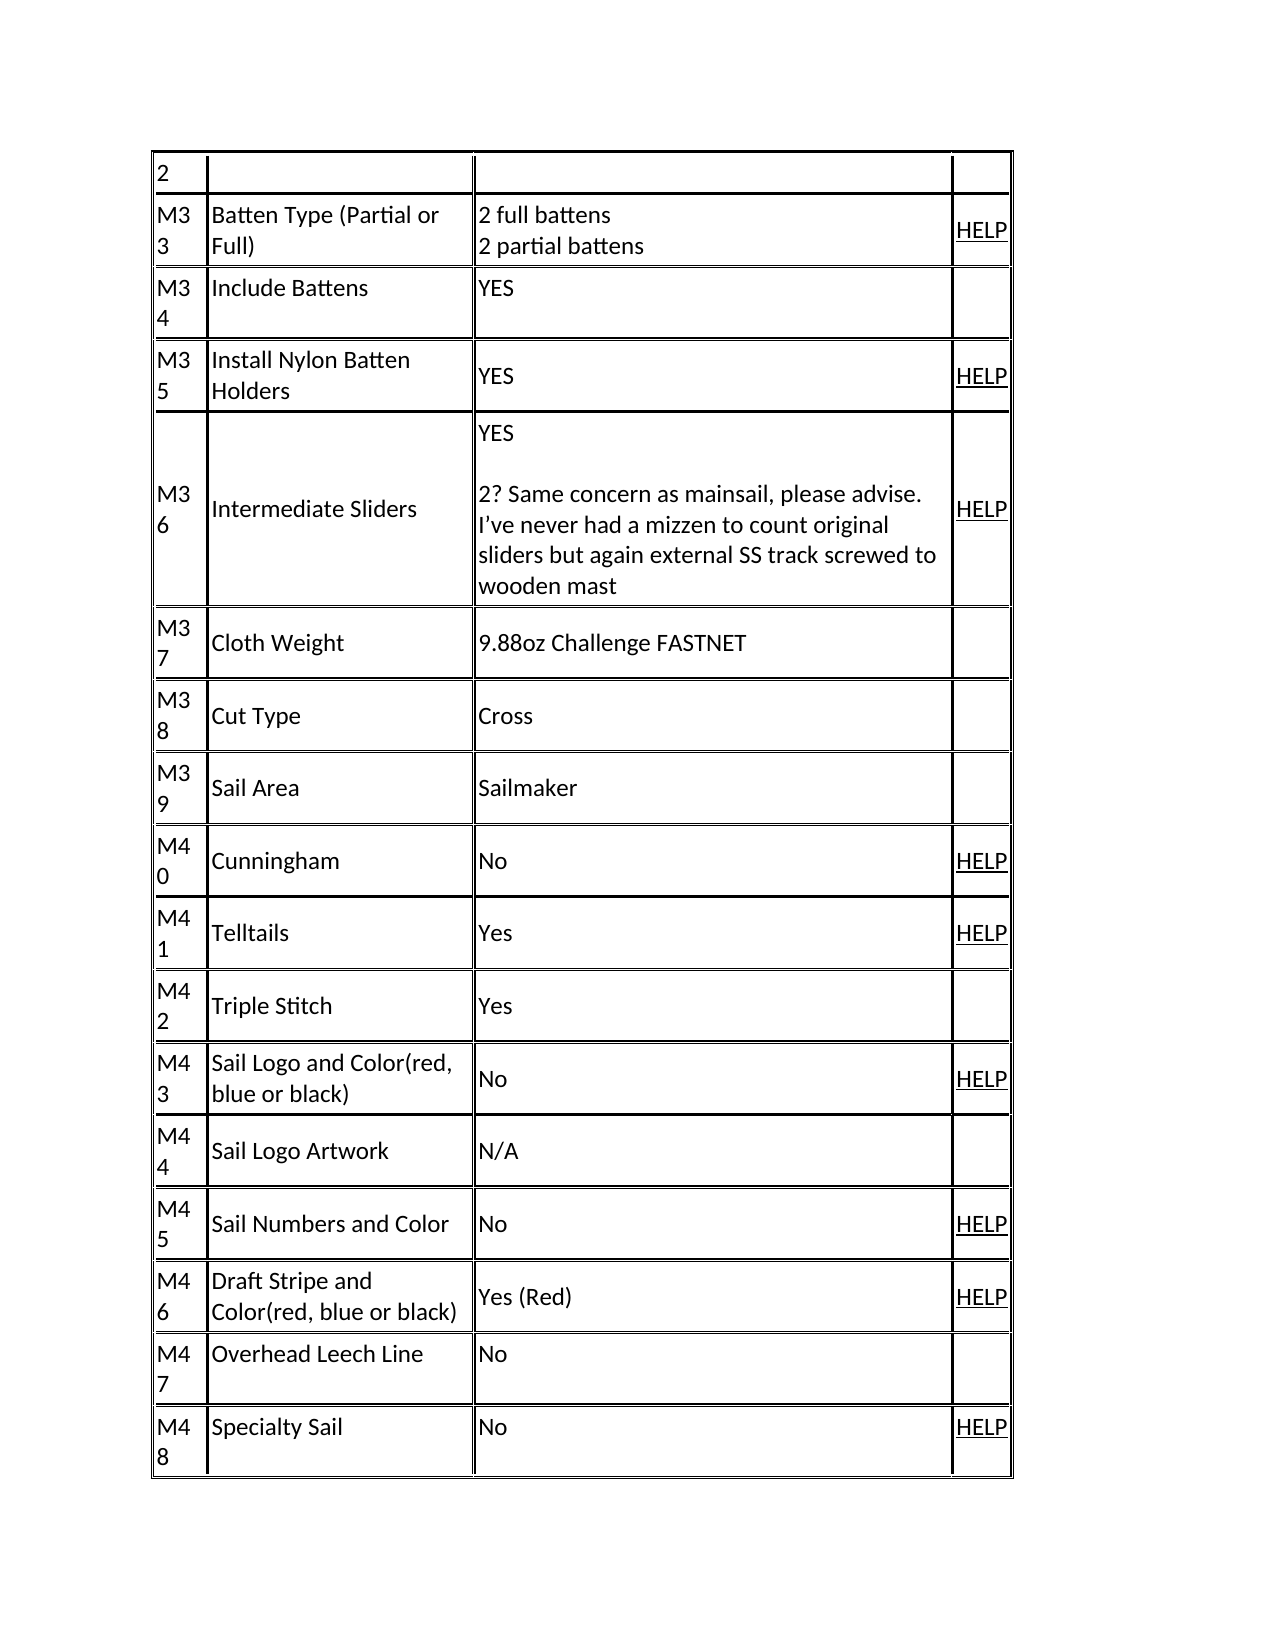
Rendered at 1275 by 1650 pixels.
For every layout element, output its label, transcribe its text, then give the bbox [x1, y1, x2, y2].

table_cell HELP [954, 895, 1010, 968]
table_cell Intermediate Sliders [209, 413, 472, 604]
table_cell M46 [154, 1258, 206, 1331]
table_cell M43 [154, 1040, 206, 1113]
table_cell HELP [952, 1403, 1011, 1476]
table_cell HELP [954, 1040, 1011, 1113]
table_cell Sail Area [209, 753, 472, 822]
table_cell M48 [154, 1403, 207, 1476]
table_cell Cloth Weight [209, 608, 472, 677]
table_cell HELP [952, 153, 1010, 192]
table_cell Sailmaker [476, 753, 951, 822]
table_cell M38 [154, 677, 206, 750]
table_cell M45 [154, 1185, 206, 1258]
table_cell HELP [954, 337, 1011, 410]
table_cell No [476, 1044, 951, 1113]
table_cell [952, 750, 1012, 822]
table_cell M41 [154, 895, 206, 968]
table_cell Telltails [209, 898, 472, 968]
table_cell HELP [954, 823, 1011, 895]
table_cell Include Battens [209, 268, 472, 337]
table_cell No [474, 1407, 952, 1476]
table_cell Specialty Sail [207, 1403, 474, 1476]
table_cell YES 2? Same concern as mainsail, please advise. I’ve never had a mizzen to count original sliders but again external SS track screwed to wooden mast [476, 413, 951, 604]
table_cell [954, 605, 1011, 677]
table_cell Install Nylon Batten Holders [209, 341, 472, 410]
table_cell M33 [154, 192, 206, 265]
table_cell Cut Type [209, 681, 472, 750]
table_cell M39 [152, 750, 207, 822]
table_cell Cunningham [209, 826, 472, 895]
table_cell [952, 265, 1012, 337]
table_cell M36 [154, 410, 206, 604]
table_cell [954, 1113, 1012, 1185]
table_cell M37 [154, 605, 206, 677]
table_cell Batten Type (Partial or Full) [209, 195, 472, 265]
table_cell Yes [476, 971, 951, 1040]
table_cell M40 [154, 823, 206, 895]
table_cell YES [476, 341, 951, 410]
table_cell [952, 1331, 1012, 1403]
table_cell Sail Logo and Color(red, blue or black) [209, 1044, 472, 1113]
table_cell MGU [207, 152, 474, 192]
table_cell Sailmaker [474, 152, 952, 192]
table_cell M32 [154, 153, 207, 192]
table_cell HELP [954, 192, 1010, 265]
table_cell 2 full battens 2 partial battens [476, 195, 951, 265]
table_cell No [476, 1334, 951, 1403]
table_cell HELP [954, 410, 1010, 604]
table_cell Cross [476, 681, 951, 750]
table_cell M42 [152, 968, 207, 1040]
table_cell [954, 677, 1011, 750]
table_cell YES [476, 268, 951, 337]
table_cell M47 [152, 1331, 207, 1403]
table_cell [952, 968, 1012, 1040]
table_cell Sail Logo Artwork [209, 1116, 472, 1185]
table_cell Sail Numbers and Color [209, 1189, 472, 1258]
table_cell N/A [476, 1116, 951, 1185]
table_cell HELP [954, 1185, 1011, 1258]
table_cell Yes [476, 898, 951, 968]
table_cell M35 [154, 337, 206, 410]
table_cell M34 [152, 265, 207, 337]
table_cell No [476, 826, 951, 895]
table_cell M44 [152, 1113, 206, 1185]
table_cell No [476, 1189, 951, 1258]
table_cell Overhead Leech Line [209, 1334, 472, 1403]
table_cell Triple Stitch [209, 971, 472, 1040]
table_cell Yes (Red) [476, 1262, 951, 1331]
table_cell HELP [954, 1258, 1011, 1331]
table_cell Draft Stripe and Color(red, blue or black) [209, 1262, 472, 1331]
table_cell 9.88oz Challenge FASTNET [476, 608, 951, 677]
